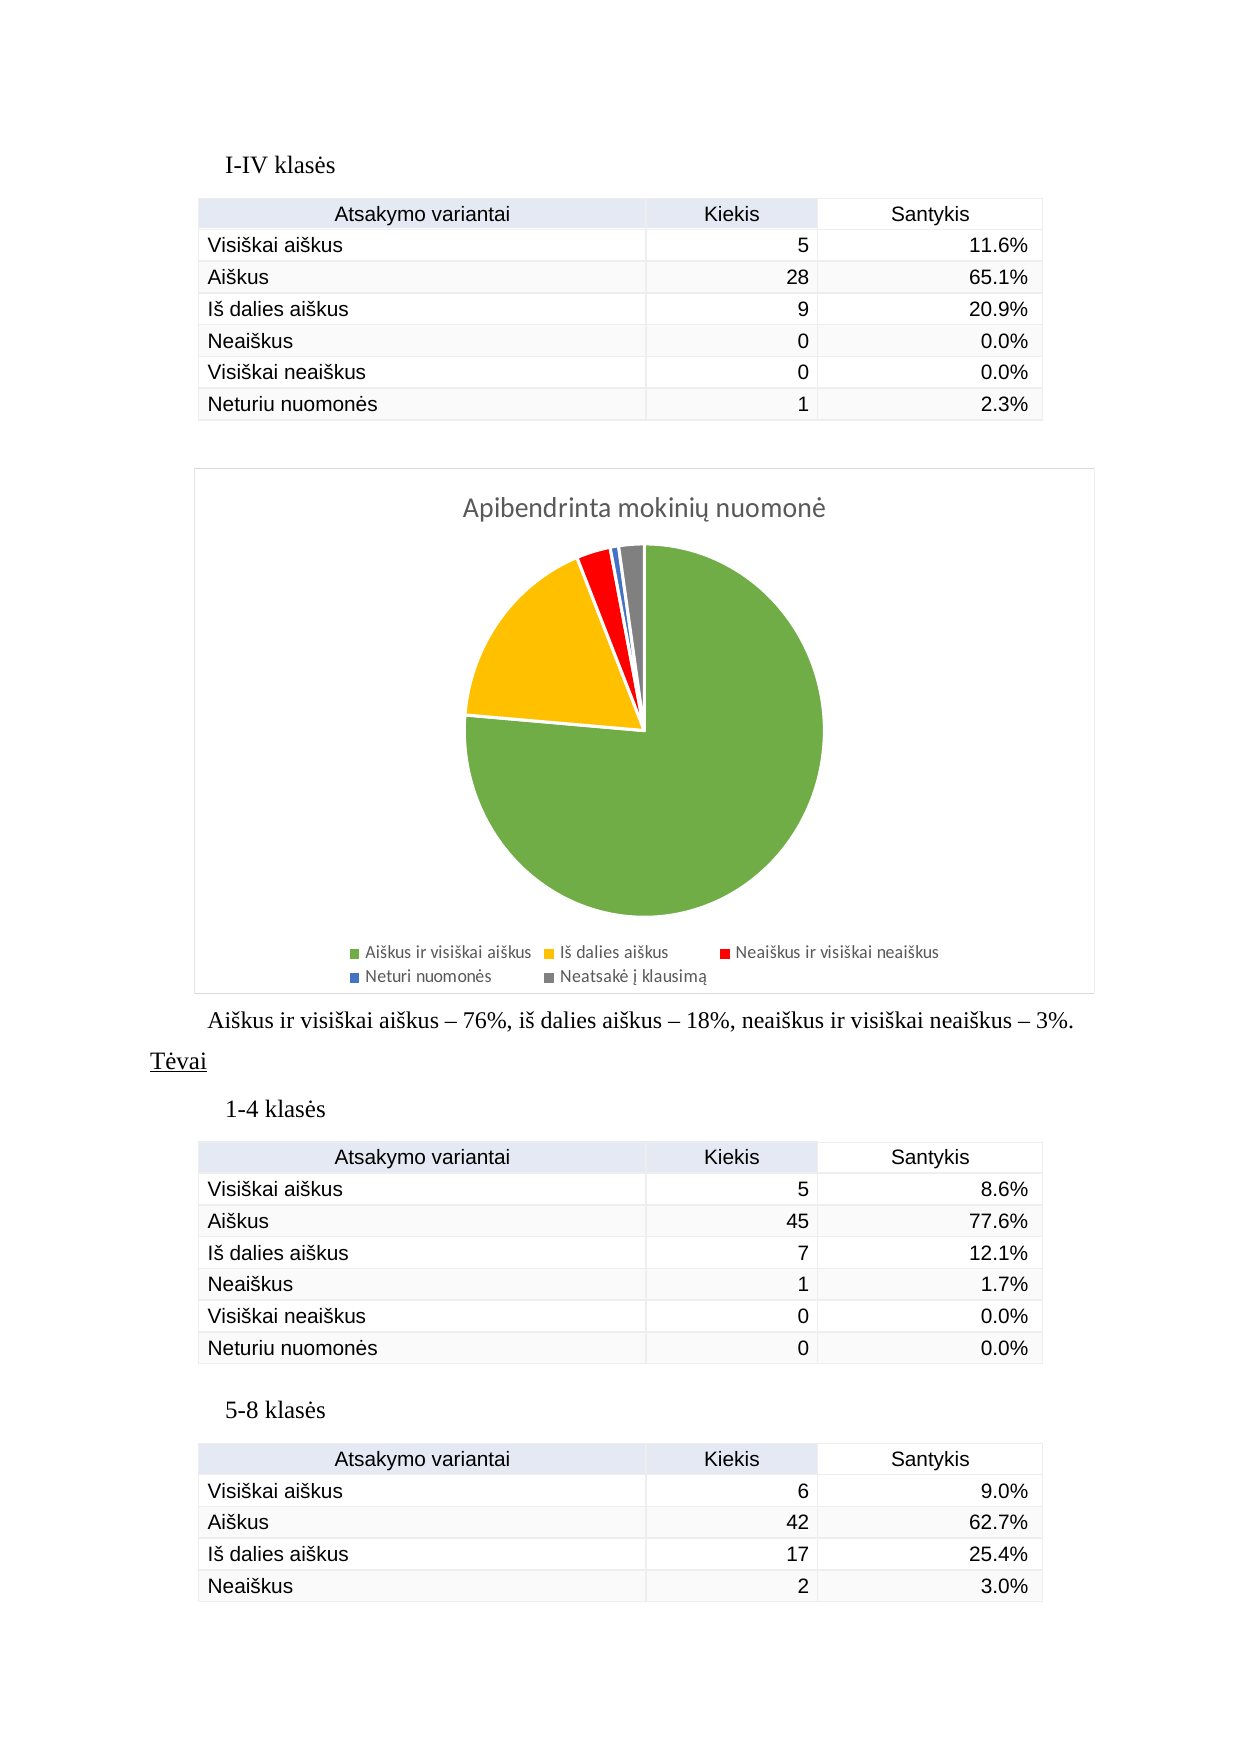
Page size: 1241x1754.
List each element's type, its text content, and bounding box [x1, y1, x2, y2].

table_cell 5 [647, 230, 817, 260]
table_header Kiekis [647, 1444, 817, 1474]
table_cell 12.1% [818, 1237, 1042, 1267]
table_header Atsakymo variantai [199, 199, 645, 228]
table_cell 11.6% [818, 230, 1042, 260]
table_cell 25.4% [818, 1539, 1042, 1569]
table_cell Aiškus [199, 1507, 645, 1537]
table_cell 5 [647, 1174, 817, 1204]
table_cell Aiškus [199, 262, 645, 292]
table_header Kiekis [647, 1143, 817, 1172]
table_cell 0 [647, 1333, 817, 1363]
table_cell Neaiškus [199, 1571, 645, 1601]
table_cell 0.0% [818, 1333, 1042, 1363]
table_cell 9 [647, 294, 817, 324]
table_cell 0.0% [818, 1301, 1042, 1331]
table_cell 0.0% [818, 357, 1042, 387]
list 1-4 klasės [225, 1094, 1090, 1122]
table_cell 8.6% [818, 1174, 1042, 1204]
table_header Atsakymo variantai [199, 1143, 645, 1172]
table_cell 0.0% [818, 325, 1042, 356]
table_cell 0 [647, 357, 817, 387]
table_cell 1 [647, 389, 817, 419]
table_cell 42 [647, 1507, 817, 1537]
table_cell 62.7% [818, 1507, 1042, 1537]
table_cell Iš dalies aiškus [199, 1539, 645, 1569]
table_cell 20.9% [818, 294, 1042, 324]
table_cell 77.6% [818, 1206, 1042, 1236]
table_cell 1 [647, 1269, 817, 1299]
table_header Santykis [818, 199, 1042, 228]
table_cell 3.0% [818, 1571, 1042, 1601]
table_cell Neaiškus [199, 1269, 645, 1299]
table_cell Visiškai neaiškus [199, 1301, 645, 1331]
table_header Kiekis [647, 199, 817, 228]
table_cell 0 [647, 1301, 817, 1331]
table_cell Neturiu nuomonės [199, 1333, 645, 1363]
table_cell 6 [647, 1475, 817, 1506]
table_cell Iš dalies aiškus [199, 294, 645, 324]
table_cell 0 [647, 325, 817, 356]
table_cell 17 [647, 1539, 817, 1569]
table_header Santykis [818, 1143, 1042, 1172]
table_cell 1.7% [818, 1269, 1042, 1299]
table_cell 45 [647, 1206, 817, 1236]
list 5-8 klasės [225, 1395, 1090, 1424]
table_cell 9.0% [818, 1475, 1042, 1506]
table_cell Visiškai aiškus [199, 1475, 645, 1506]
table_header Atsakymo variantai [199, 1444, 645, 1474]
table_cell Neaiškus [199, 325, 645, 356]
table_cell Neturiu nuomonės [199, 389, 645, 419]
table_cell Aiškus [199, 1206, 645, 1236]
table_cell 2.3% [818, 389, 1042, 419]
list I-IV klasės [225, 150, 1090, 179]
text Aiškus ir visiškai aiškus – 76%, iš dalies aiškus – 18%, neaiškus ir visiškai neaiškus – 3%. [207, 1006, 1090, 1033]
text Tėvai [150, 1046, 1090, 1075]
table_cell 7 [647, 1237, 817, 1267]
table_cell Iš dalies aiškus [199, 1237, 645, 1267]
table_cell Visiškai aiškus [199, 1174, 645, 1204]
table_cell 28 [647, 262, 817, 292]
table_cell Visiškai neaiškus [199, 357, 645, 387]
table_cell 65.1% [818, 262, 1042, 292]
table_header Santykis [818, 1444, 1042, 1474]
table_cell Visiškai aiškus [199, 230, 645, 260]
table_cell 2 [647, 1571, 817, 1601]
